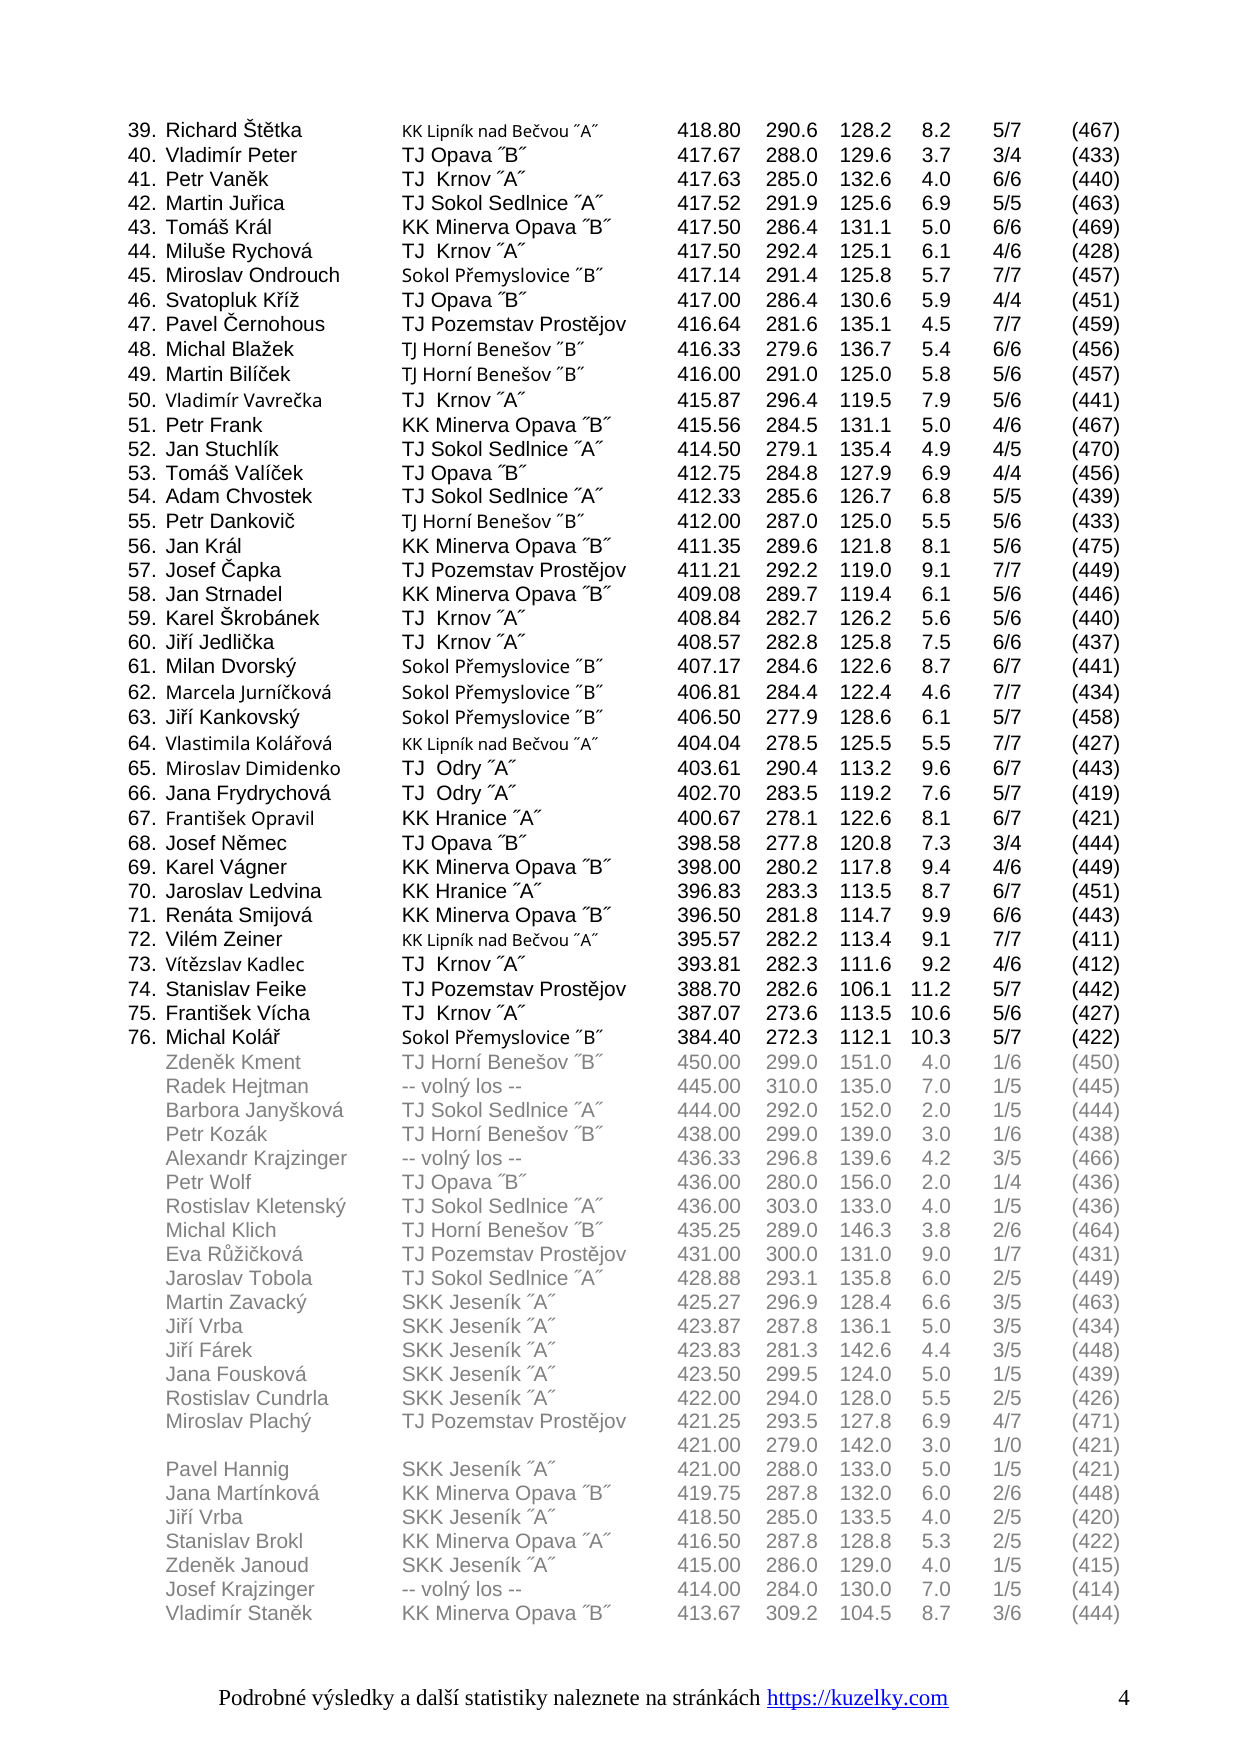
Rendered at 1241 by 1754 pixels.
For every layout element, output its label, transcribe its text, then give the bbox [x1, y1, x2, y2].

text 76. Michal Kolář Sokol Přemyslovice ˝B˝ 384.40 272.3 112.1 10.3 5/7 (422) [106, 1024, 1134, 1050]
text Alexandr Krajzinger -- volný los -- 436.33 296.8 139.6 4.2 3/5 (466) [106, 1146, 1134, 1170]
text 74. Stanislav Feike TJ Pozemstav Prostějov 388.70 282.6 106.1 11.2 5/7 (442) [106, 976, 1134, 1000]
text Radek Hejtman -- volný los -- 445.00 310.0 135.0 7.0 1/5 (445) [106, 1074, 1134, 1098]
text 73. Vítězslav Kadlec TJ Krnov ˝A˝ 393.81 282.3 111.6 9.2 4/6 (412) [106, 951, 1134, 976]
text 71. Renáta Smijová KK Minerva Opava ˝B˝ 396.50 281.8 114.7 9.9 6/6 (443) [106, 902, 1134, 926]
text Rostislav Cundrla SKK Jeseník ˝A˝ 422.00 294.0 128.0 5.5 2/5 (426) [106, 1385, 1134, 1409]
text 66. Jana Frydrychová TJ Odry ˝A˝ 402.70 283.5 119.2 7.6 5/7 (419) [106, 781, 1134, 805]
text 39. Richard Štětka KK Lipník nad Bečvou ˝A˝ 418.80 290.6 128.2 8.2 5/7 (467) [106, 118, 1134, 143]
text 41. Petr Vaněk TJ Krnov ˝A˝ 417.63 285.0 132.6 4.0 6/6 (440) [106, 167, 1134, 191]
text Michal Klich TJ Horní Benešov ˝B˝ 435.25 289.0 146.3 3.8 2/6 (464) [106, 1218, 1134, 1242]
text 46. Svatopluk Kříž TJ Opava ˝B˝ 417.00 286.4 130.6 5.9 4/4 (451) [106, 288, 1134, 312]
text 68. Josef Němec TJ Opava ˝B˝ 398.58 277.8 120.8 7.3 3/4 (444) [106, 831, 1134, 854]
text Zdeněk Janoud SKK Jeseník ˝A˝ 415.00 286.0 129.0 4.0 1/5 (415) [106, 1553, 1134, 1577]
text 61. Milan Dvorský Sokol Přemyslovice ˝B˝ 407.17 284.6 122.6 8.7 6/7 (441) [106, 653, 1134, 679]
text 58. Jan Strnadel KK Minerva Opava ˝B˝ 409.08 289.7 119.4 6.1 5/6 (446) [106, 582, 1134, 606]
text 72. Vilém Zeiner KK Lipník nad Bečvou ˝A˝ 395.57 282.2 113.4 9.1 7/7 (411) [106, 926, 1134, 951]
text Jiří Fárek SKK Jeseník ˝A˝ 423.83 281.3 142.6 4.4 3/5 (448) [106, 1337, 1134, 1361]
text 64. Vlastimila Kolářová KK Lipník nad Bečvou ˝A˝ 404.04 278.5 125.5 5.5 7/7 (427) [106, 730, 1134, 756]
text 47. Pavel Černohous TJ Pozemstav Prostějov 416.64 281.6 135.1 4.5 7/7 (459) [106, 312, 1134, 336]
text Vladimír Staněk KK Minerva Opava ˝B˝ 413.67 309.2 104.5 8.7 3/6 (444) [106, 1601, 1134, 1625]
text 57. Josef Čapka TJ Pozemstav Prostějov 411.21 292.2 119.0 9.1 7/7 (449) [106, 558, 1134, 582]
text 40. Vladimír Peter TJ Opava ˝B˝ 417.67 288.0 129.6 3.7 3/4 (433) [106, 143, 1134, 167]
text 42. Martin Juřica TJ Sokol Sedlnice ˝A˝ 417.52 291.9 125.6 6.9 5/5 (463) [106, 191, 1134, 214]
text 53. Tomáš Valíček TJ Opava ˝B˝ 412.75 284.8 127.9 6.9 4/4 (456) [106, 460, 1134, 484]
text 49. Martin Bilíček TJ Horní Benešov ˝B˝ 416.00 291.0 125.0 5.8 5/6 (457) [106, 361, 1134, 387]
text Jaroslav Tobola TJ Sokol Sedlnice ˝A˝ 428.88 293.1 135.8 6.0 2/5 (449) [106, 1266, 1134, 1289]
text Zdeněk Kment TJ Horní Benešov ˝B˝ 450.00 299.0 151.0 4.0 1/6 (450) [106, 1050, 1134, 1074]
text Eva Růžičková TJ Pozemstav Prostějov 431.00 300.0 131.0 9.0 1/7 (431) [106, 1242, 1134, 1266]
text 67. František Opravil KK Hranice ˝A˝ 400.67 278.1 122.6 8.1 6/7 (421) [106, 805, 1134, 831]
text Barbora Janyšková TJ Sokol Sedlnice ˝A˝ 444.00 292.0 152.0 2.0 1/5 (444) [106, 1098, 1134, 1122]
text Jana Fousková SKK Jeseník ˝A˝ 423.50 299.5 124.0 5.0 1/5 (439) [106, 1361, 1134, 1385]
text Petr Kozák TJ Horní Benešov ˝B˝ 438.00 299.0 139.0 3.0 1/6 (438) [106, 1122, 1134, 1146]
text Jiří Vrba SKK Jeseník ˝A˝ 418.50 285.0 133.5 4.0 2/5 (420) [106, 1505, 1134, 1529]
text 69. Karel Vágner KK Minerva Opava ˝B˝ 398.00 280.2 117.8 9.4 4/6 (449) [106, 854, 1134, 878]
text 50. Vladimír Vavrečka TJ Krnov ˝A˝ 415.87 296.4 119.5 7.9 5/6 (441) [106, 387, 1134, 412]
text 45. Miroslav Ondrouch Sokol Přemyslovice ˝B˝ 417.14 291.4 125.8 5.7 7/7 (457) [106, 262, 1134, 288]
text Rostislav Kletenský TJ Sokol Sedlnice ˝A˝ 436.00 303.0 133.0 4.0 1/5 (436) [106, 1194, 1134, 1218]
text 52. Jan Stuchlík TJ Sokol Sedlnice ˝A˝ 414.50 279.1 135.4 4.9 4/5 (470) [106, 436, 1134, 460]
text Miroslav Plachý TJ Pozemstav Prostějov 421.25 293.5 127.8 6.9 4/7 (471) [106, 1409, 1134, 1433]
text 62. Marcela Jurníčková Sokol Přemyslovice ˝B˝ 406.81 284.4 122.4 4.6 7/7 (434) [106, 679, 1134, 704]
text 43. Tomáš Král KK Minerva Opava ˝B˝ 417.50 286.4 131.1 5.0 6/6 (469) [106, 214, 1134, 238]
text 70. Jaroslav Ledvina KK Hranice ˝A˝ 396.83 283.3 113.5 8.7 6/7 (451) [106, 878, 1134, 902]
text 60. Jiří Jedlička TJ Krnov ˝A˝ 408.57 282.8 125.8 7.5 6/6 (437) [106, 629, 1134, 653]
text Pavel Hannig SKK Jeseník ˝A˝ 421.00 288.0 133.0 5.0 1/5 (421) [106, 1457, 1134, 1481]
text 421.00 279.0 142.0 3.0 1/0 (421) [106, 1433, 1134, 1457]
text 63. Jiří Kankovský Sokol Přemyslovice ˝B˝ 406.50 277.9 128.6 6.1 5/7 (458) [106, 704, 1134, 730]
text 56. Jan Král KK Minerva Opava ˝B˝ 411.35 289.6 121.8 8.1 5/6 (475) [106, 534, 1134, 558]
text Jana Martínková KK Minerva Opava ˝B˝ 419.75 287.8 132.0 6.0 2/6 (448) [106, 1481, 1134, 1505]
text 75. František Vícha TJ Krnov ˝A˝ 387.07 273.6 113.5 10.6 5/6 (427) [106, 1000, 1134, 1024]
text 44. Miluše Rychová TJ Krnov ˝A˝ 417.50 292.4 125.1 6.1 4/6 (428) [106, 238, 1134, 262]
text 59. Karel Škrobánek TJ Krnov ˝A˝ 408.84 282.7 126.2 5.6 5/6 (440) [106, 606, 1134, 629]
text 55. Petr Dankovič TJ Horní Benešov ˝B˝ 412.00 287.0 125.0 5.5 5/6 (433) [106, 508, 1134, 534]
text Stanislav Brokl KK Minerva Opava ˝A˝ 416.50 287.8 128.8 5.3 2/5 (422) [106, 1529, 1134, 1553]
text 51. Petr Frank KK Minerva Opava ˝B˝ 415.56 284.5 131.1 5.0 4/6 (467) [106, 412, 1134, 436]
text Josef Krajzinger -- volný los -- 414.00 284.0 130.0 7.0 1/5 (414) [106, 1577, 1134, 1601]
text 65. Miroslav Dimidenko TJ Odry ˝A˝ 403.61 290.4 113.2 9.6 6/7 (443) [106, 756, 1134, 781]
text Jiří Vrba SKK Jeseník ˝A˝ 423.87 287.8 136.1 5.0 3/5 (434) [106, 1313, 1134, 1337]
text Petr Wolf TJ Opava ˝B˝ 436.00 280.0 156.0 2.0 1/4 (436) [106, 1170, 1134, 1194]
text 48. Michal Blažek TJ Horní Benešov ˝B˝ 416.33 279.6 136.7 5.4 6/6 (456) [106, 336, 1134, 361]
text Martin Zavacký SKK Jeseník ˝A˝ 425.27 296.9 128.4 6.6 3/5 (463) [106, 1289, 1134, 1313]
text 54. Adam Chvostek TJ Sokol Sedlnice ˝A˝ 412.33 285.6 126.7 6.8 5/5 (439) [106, 484, 1134, 508]
